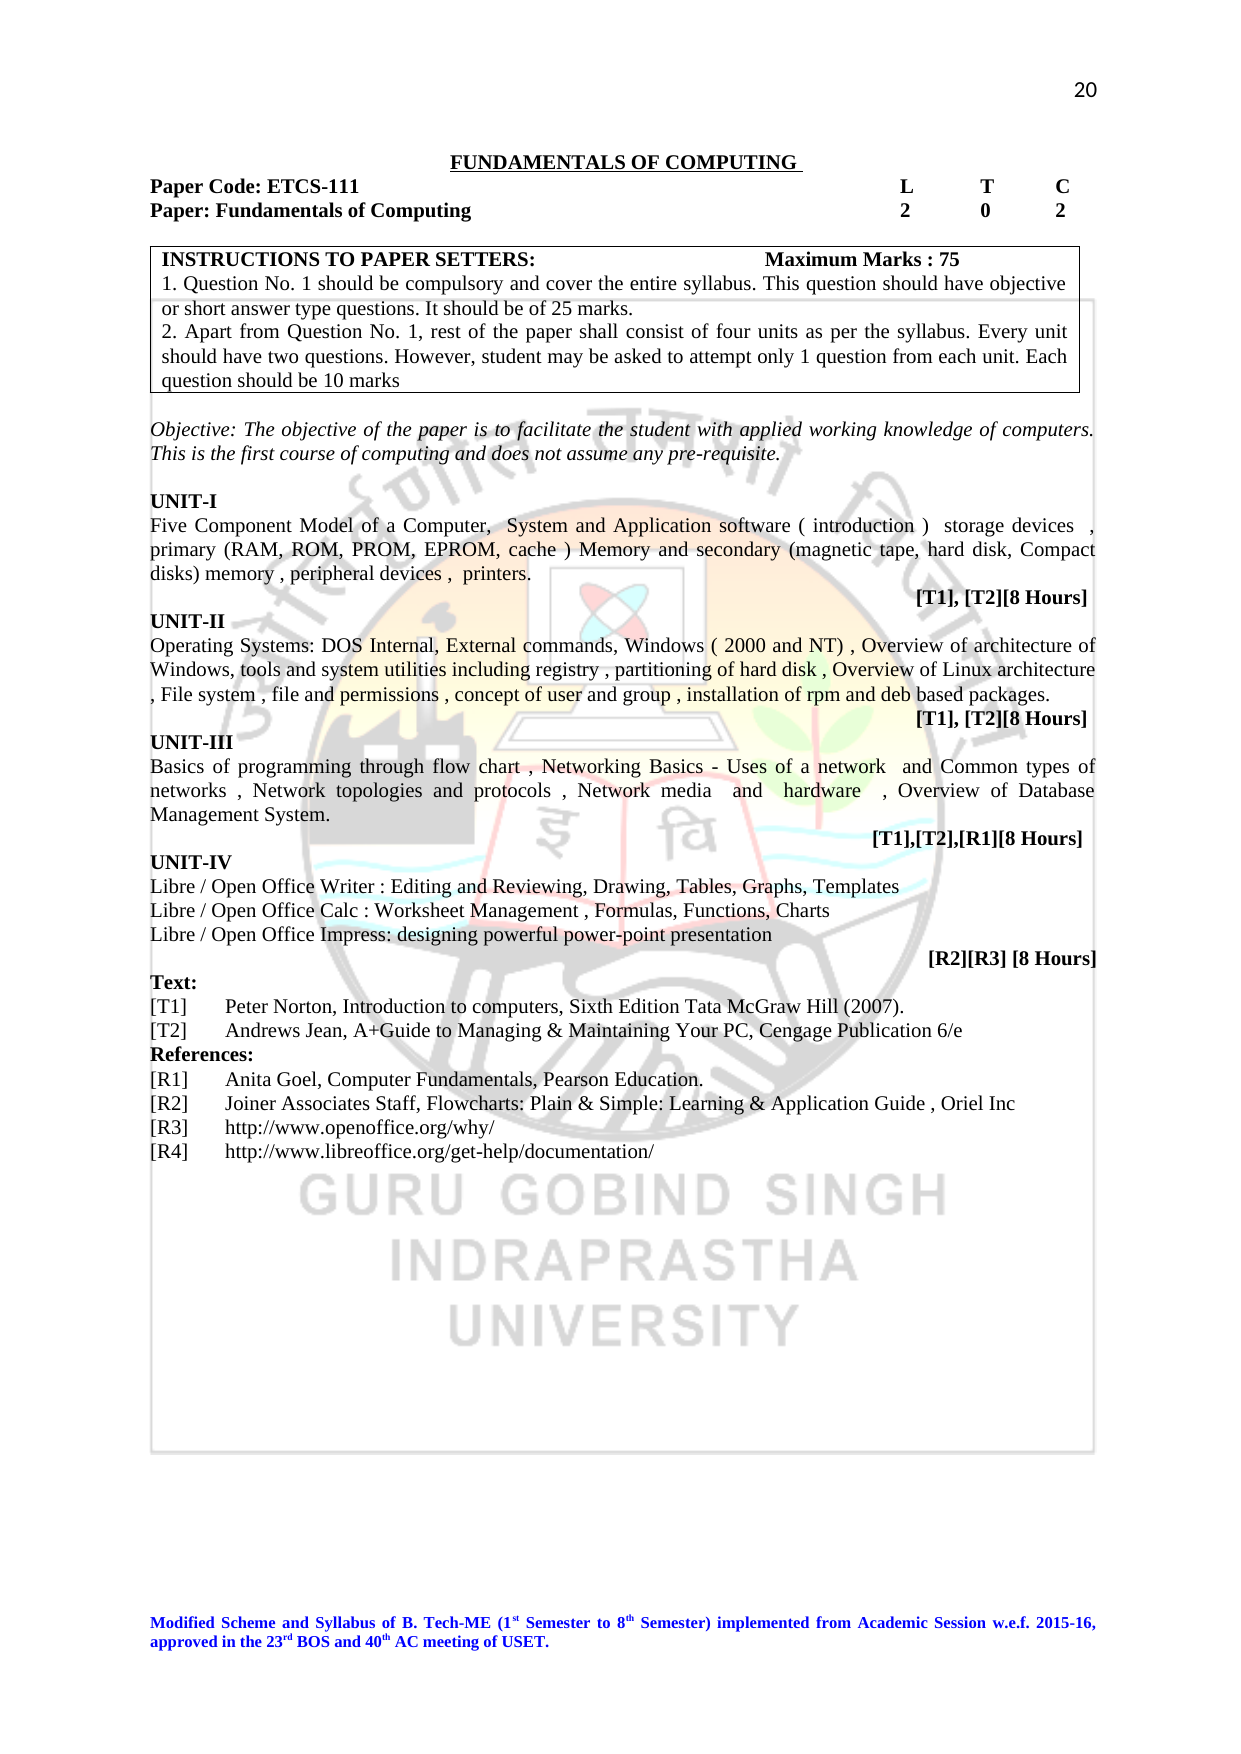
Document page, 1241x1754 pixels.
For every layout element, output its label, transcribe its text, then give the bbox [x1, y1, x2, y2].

text [T2] Andrews Jean, A+Guide to Managing & Maintaining Your PC, Cengage Publication 6/e [150, 1018, 1097, 1042]
text Five Component Model of a Computer, System and Application software ( introduction ) storage devices , primary (RAM, ROM, PROM, EPROM, cache ) Memory and secondary (magnetic tape, hard disk, Compact disks) memory , peripheral devices , printers. [150, 513, 1097, 585]
text Operating Systems: DOS Internal, External commands, Windows ( 2000 and NT) , Overview of architecture of Windows, tools and system utilities including registry , partitioning of hard disk , Overview of Linux architecture , File system , file and permissions , concept of user and group , installation of rpm and deb based packages. [150, 633, 1097, 706]
text UNIT-IV [150, 850, 1097, 874]
text Libre / Open Office Writer : Editing and Reviewing, Drawing, Tables, Graphs, Templates [150, 874, 1097, 898]
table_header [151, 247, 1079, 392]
text Libre / Open Office Impress: designing powerful power-point presentation [150, 922, 1097, 946]
text [R4] http://www.libreoffice.org/get-help/documentation/ [150, 1139, 1097, 1163]
text Paper: Fundamentals of Computing 2 0 2 [150, 198, 1097, 222]
text Text: [150, 970, 1097, 994]
text [R3] http://www.openoffice.org/why/ [150, 1114, 1097, 1139]
text [T1],[T2],[R1][8 Hours] [825, 826, 1097, 850]
text [T1], [T2][8 Hours] [825, 585, 1097, 609]
text Libre / Open Office Calc : Worksheet Management , Formulas, Functions, Charts [150, 898, 1097, 922]
text Paper Code: ETCS-111 L T C [150, 174, 1097, 198]
text References: [150, 1042, 1097, 1066]
text FUNDAMENTALS OF COMPUTING [150, 150, 1097, 174]
text UNIT-III [150, 729, 1097, 754]
text [R2][R3] [8 Hours] [150, 946, 1097, 970]
text [T1] Peter Norton, Introduction to computers, Sixth Edition Tata McGraw Hill (2007). [150, 994, 1097, 1018]
text [T1], [T2][8 Hours] [825, 706, 1097, 729]
text [R2] Joiner Associates Staff, Flowcharts: Plain & Simple: Learning & Application Guide , Oriel Inc [150, 1091, 1097, 1114]
text Objective: The objective of the paper is to facilitate the student with applied working knowledge of computers. This is the first course of computing and does not assume any pre-requisite. [150, 417, 1097, 465]
text UNIT-I [150, 489, 1097, 513]
text [R1] Anita Goel, Computer Fundamentals, Pearson Education. [150, 1066, 1097, 1091]
text Basics of programming through flow chart , Networking Basics - Uses of a network and Common types of networks , Network topologies and protocols , Network media and hardware , Overview of Database Management System. [150, 754, 1097, 826]
text UNIT-II [150, 609, 1097, 633]
